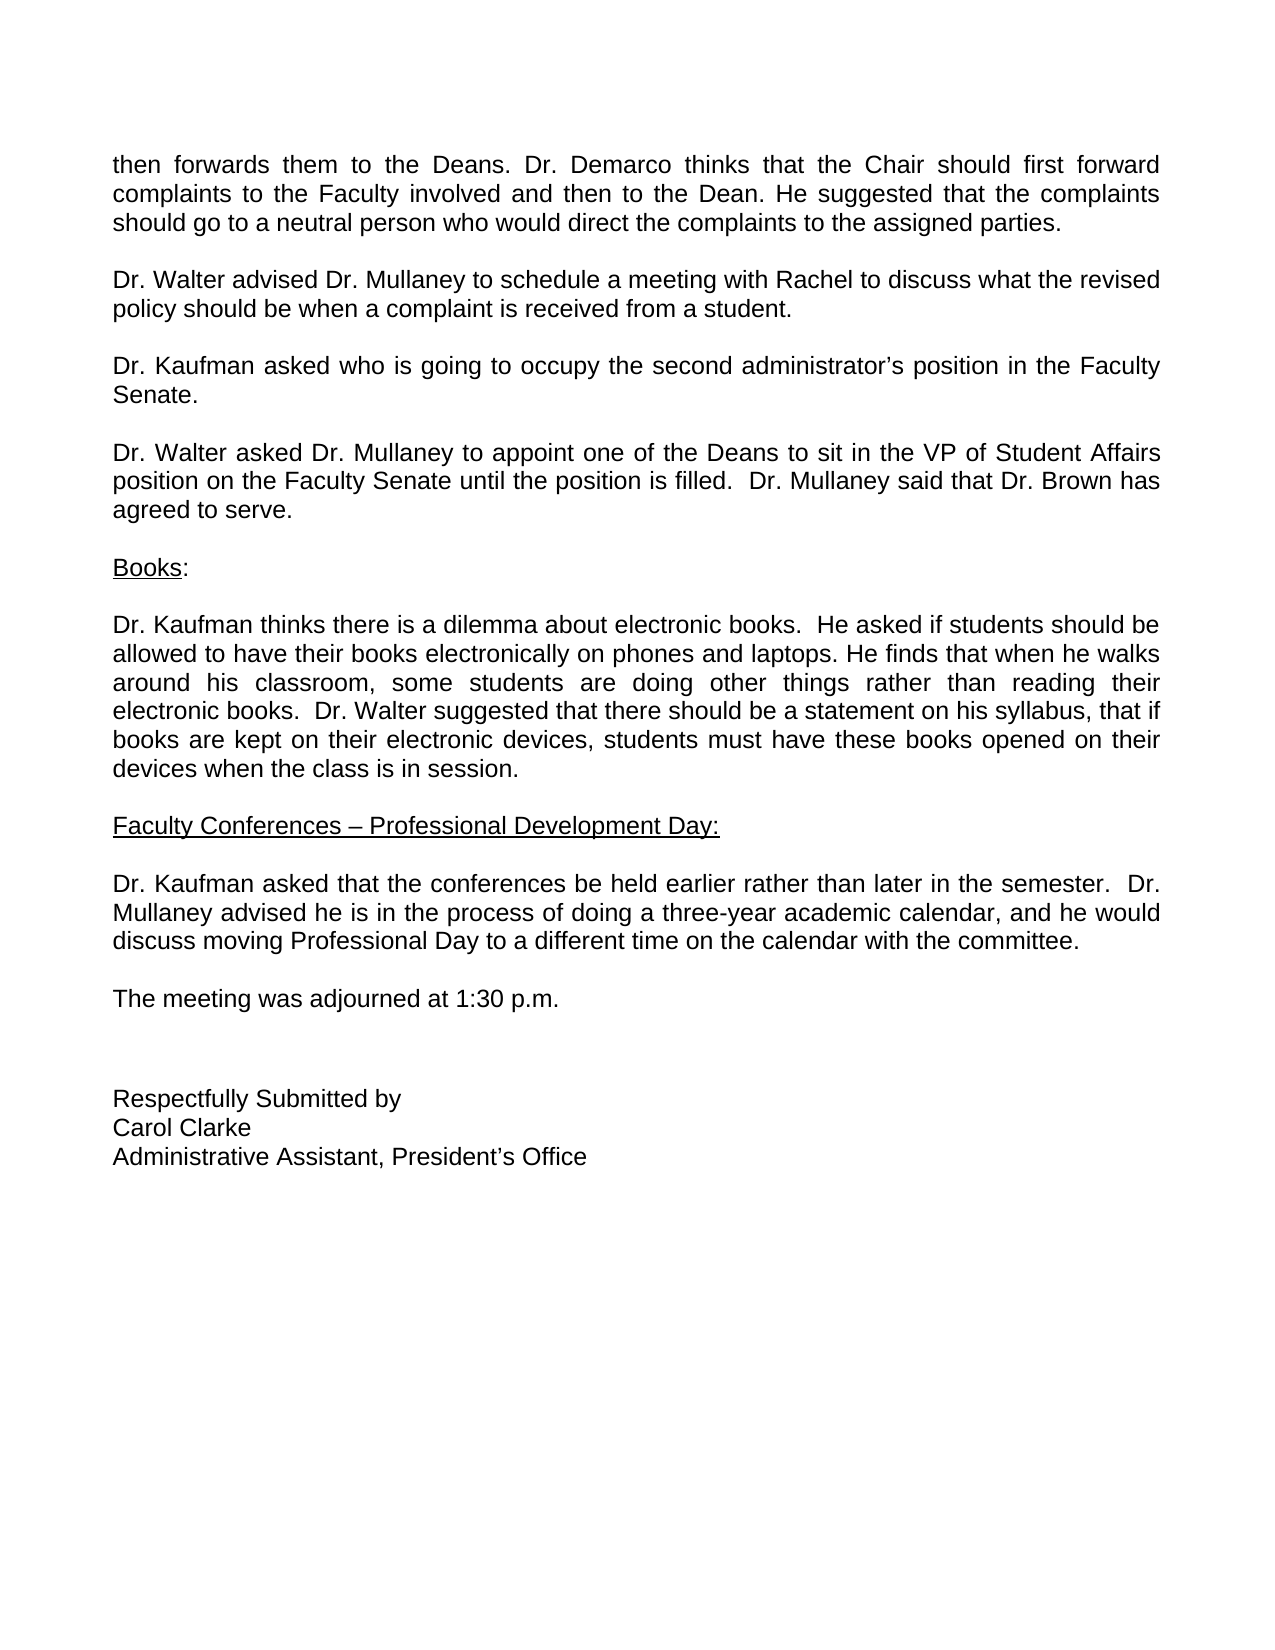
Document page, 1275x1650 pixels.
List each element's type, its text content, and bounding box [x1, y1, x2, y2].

text Carol Clarke [112, 1113, 1162, 1142]
text Faculty Conferences – Professional Development Day: [112, 811, 1162, 840]
text Dr. Kaufman asked that the conferences be held earlier rather than later in the semester. Dr. Mullaney advised he is in the process of doing a three-year academic calendar, and he would discuss moving Professional Day to a different time on the calendar with the committee. [112, 869, 1162, 955]
text Dr. Kaufman thinks there is a dilemma about electronic books. He asked if students should be allowed to have their books electronically on phones and laptops. He finds that when he walks around his classroom, some students are doing other things rather than reading their electronic books. Dr. Walter suggested that there should be a statement on his syllabus, that if books are kept on their electronic devices, students must have these books opened on their devices when the class is in session. [112, 610, 1162, 782]
text Dr. Kaufman asked who is going to occupy the second administrator’s position in the Faculty Senate. [112, 351, 1162, 409]
text The meeting was adjourned at 1:30 p.m. [112, 984, 1162, 1012]
text Books: [112, 552, 1162, 581]
text Respectfully Submitted by [112, 1084, 1162, 1113]
text Administrative Assistant, President’s Office [112, 1142, 1162, 1171]
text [112, 150, 1162, 236]
text Dr. Walter asked Dr. Mullaney to appoint one of the Deans to sit in the VP of Student Affairs position on the Faculty Senate until the position is filled. Dr. Mullaney said that Dr. Brown has agreed to serve. [112, 437, 1162, 524]
text Dr. Walter advised Dr. Mullaney to schedule a meeting with Rachel to discuss what the revised policy should be when a complaint is received from a student. [112, 265, 1162, 322]
